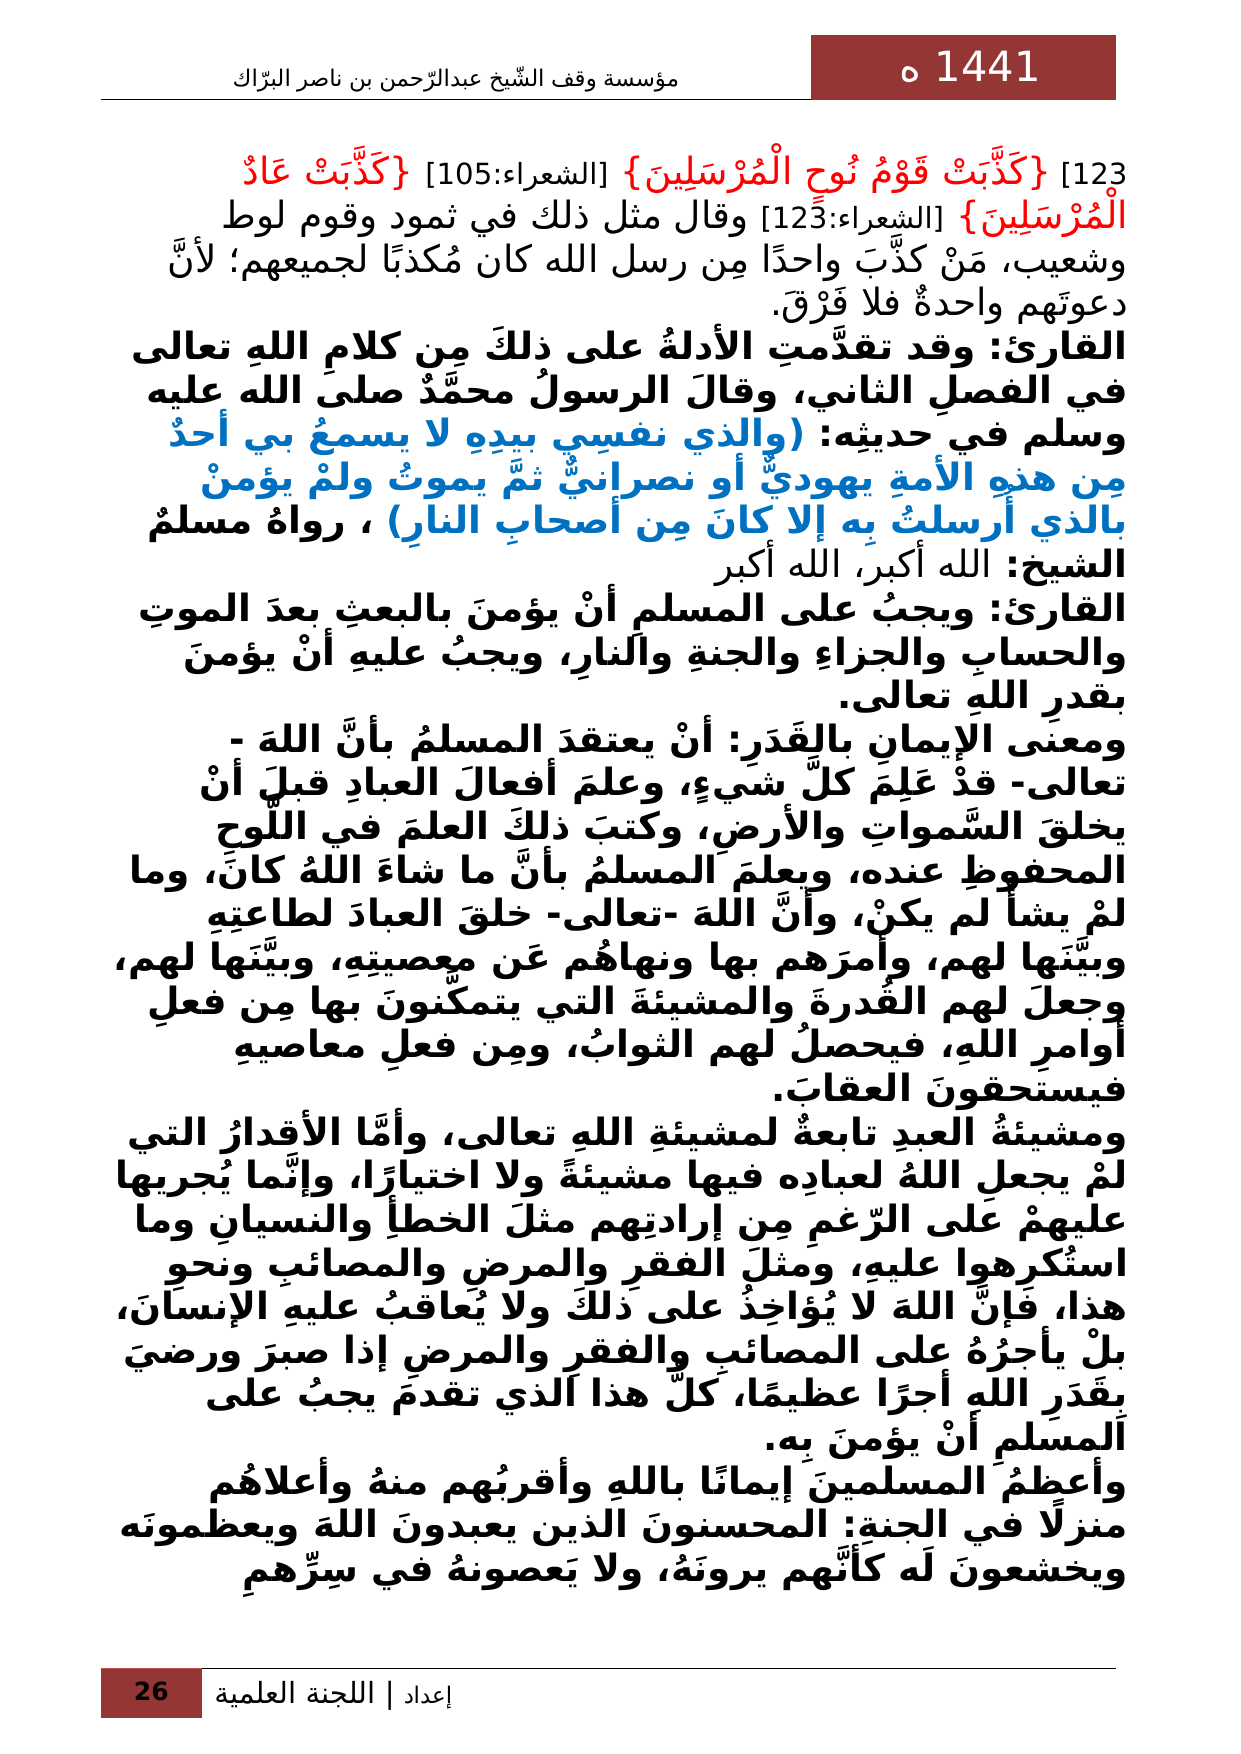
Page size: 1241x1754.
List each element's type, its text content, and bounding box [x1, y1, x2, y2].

text ومعنى الإيمانِ بالقَدَرِ: أنْ يعتقدَ المسلمُ بأنَّ اللهَ -تعالى- قدْ عَلِمَ كلَّ شيءٍ، وعلمَ أفعالَ العبادِ قبلَ أنْ يخلقَ السَّمواتِ والأرضِ، وكتبَ ذلكَ العلمَ في اللَّوحِ المحفوظِ عنده، ويعلمَ المسلمُ بأنَّ ما شاءَ اللهُ كانَ، وما لمْ يشأْ لم يكنْ، وأنَّ اللهَ -تعالى- خلقَ العبادَ لطاعتِهِ وبيَّنَها لهم، وأمرَهم بها ونهاهُم عَن معصيتِهِ، وبيَّنَها لهم، وجعلَ لهم القُدرةَ والمشيئةَ التي يتمكَّنونَ بها مِن فعلِ أوامرِ اللهِ، فيحصلُ لهم الثوابُ، ومِن فعلِ معاصيهِ فيستحقونَ العقابَ. [112, 717, 1128, 1110]
text القارئ: ويجبُ على المسلمِ أنْ يؤمنَ بالبعثِ بعدَ الموتِ والحسابِ والجزاءِ والجنةِ والنارِ، ويجبُ عليهِ أنْ يؤمنَ بقدرِ اللهِ تعالى. [112, 586, 1128, 717]
text ومشيئةُ العبدِ تابعةٌ لمشيئةِ اللهِ تعالى، وأمَّا الأقدارُ التي لمْ يجعلِ اللهُ لعبادِه فيها مشيئةً ولا اختيارًا، وإنَّما يُجريها عليهمْ على الرّغمِ مِن إرادتِهم مثلَ الخطأِ والنسيانِ وما استُكرِهوا عليهِ، ومثلَ الفقرِ والمرضِ والمصائبِ ونحوِ هذا، فإنَّ اللهَ لا يُؤاخِذُ على ذلكَ ولا يُعاقبُ عليهِ الإنسانَ، بلْ يأجرُهُ على المصائبِ والفقرِ والمرضِ إذا صبرَ ورضيَ بِقَدَرِ اللهِ أجرًا عظيمًا، كلُّ هذا الذي تقدمَ يجبُ على المسلمِ أنْ يؤمنَ بِه. [112, 1110, 1128, 1459]
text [112, 150, 1128, 324]
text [112, 1459, 1128, 1590]
text القارئ: وقد تقدَّمتِ الأدلةُ على ذلكَ مِن كلامِ اللهِ تعالى في الفصلِ الثاني، وقالَ الرسولُ محمَّدٌ صلى الله عليه وسلم في حديثِه: (والذي نفسِي بيدِهِ لا يسمعُ بي أحدٌ مِن هذهِ الأمةِ يهوديٌّ أو نصرانيٌّ ثمَّ يموتُ ولمْ يؤمنْ بالذي أُرسلتُ بِه إلا كانَ مِن أصحابِ النارِ) ، رواهُ مسلمٌ [112, 324, 1128, 543]
text الشيخ: الله أكبر، الله أكبر [112, 543, 1128, 586]
